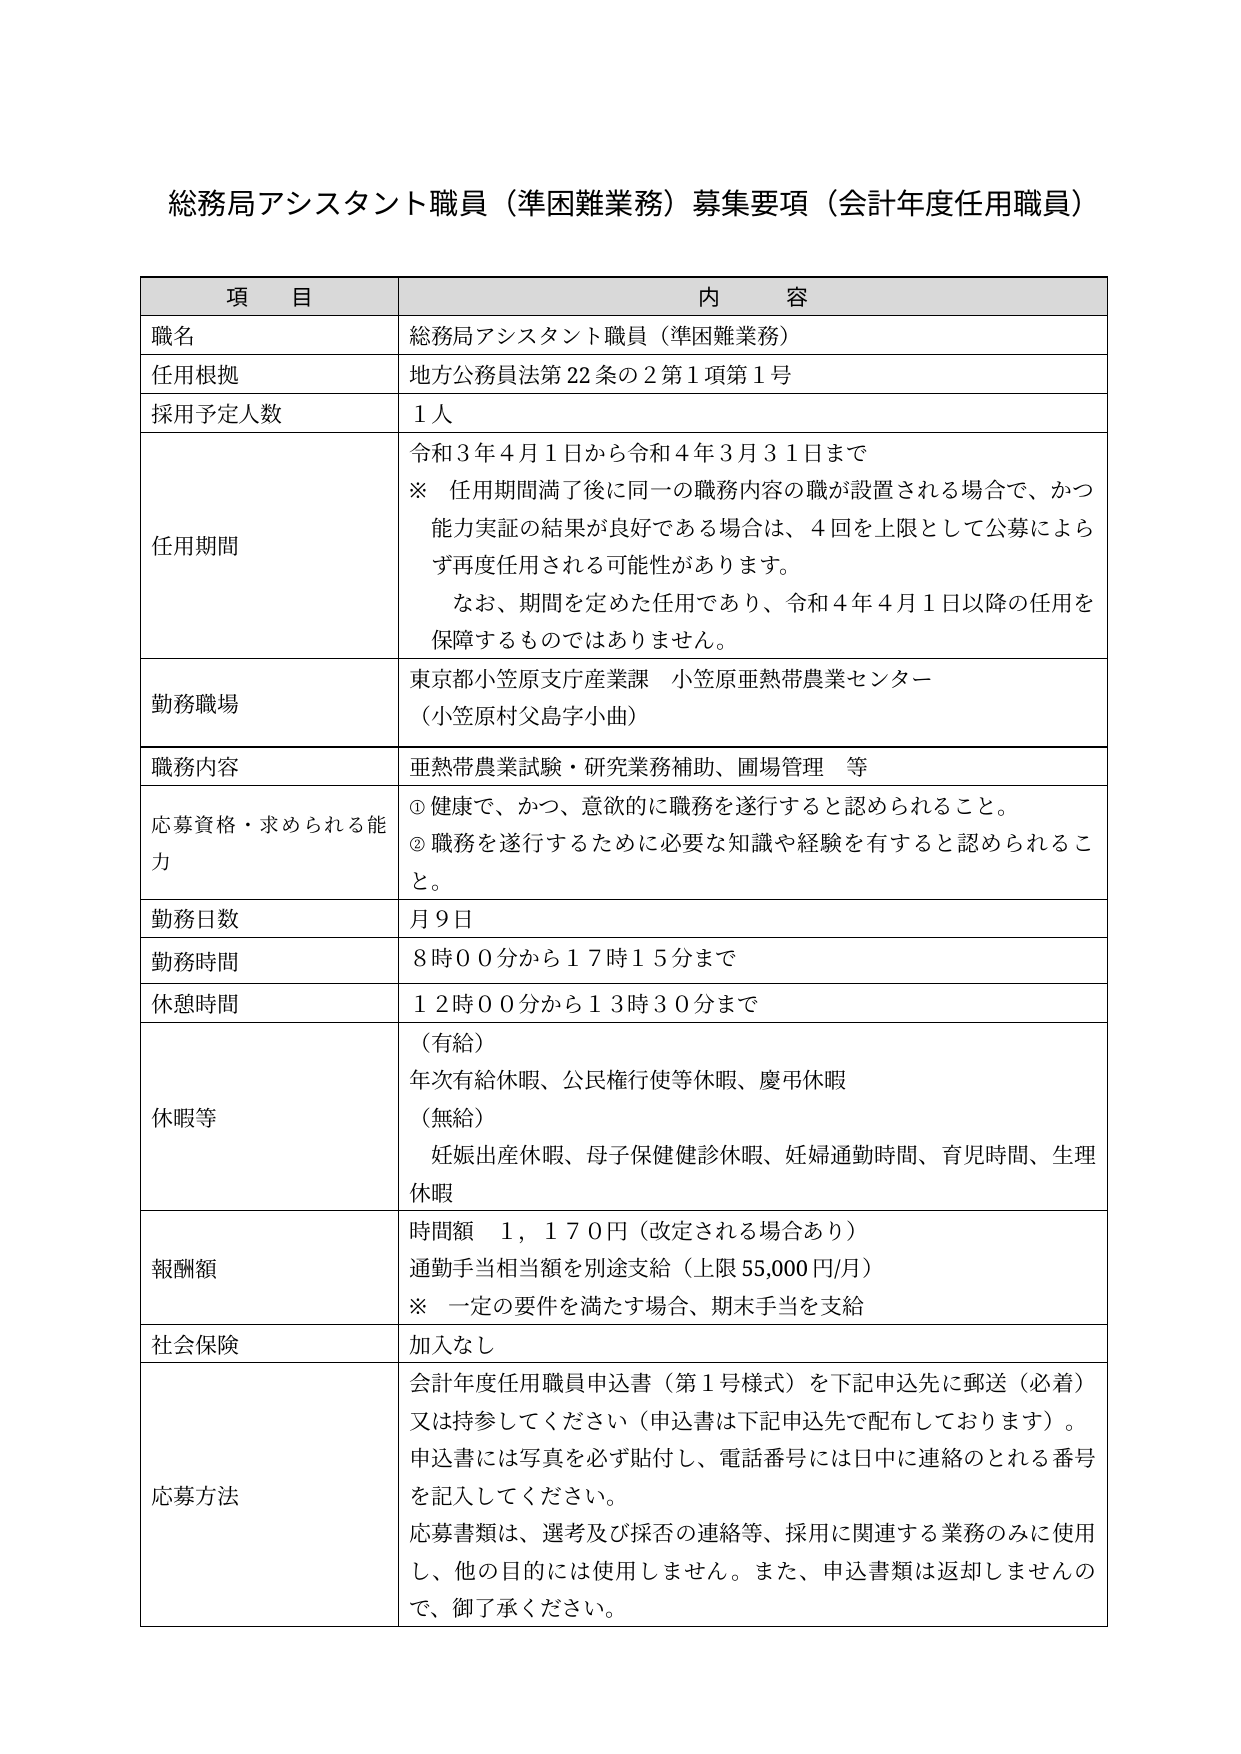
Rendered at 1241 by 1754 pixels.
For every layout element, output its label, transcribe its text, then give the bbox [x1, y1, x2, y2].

table_cell 勤務時間 [141, 938, 398, 983]
table_cell ①健康で、かつ、意欲的に職務を遂行すると認められること。 ②職務を遂行するために必要な知識や経験を有すると認められること。 [399, 786, 1107, 898]
table_cell 休暇等 [141, 1023, 398, 1210]
table_cell 採用予定人数 [141, 394, 398, 432]
table_header 項 目 [141, 278, 398, 315]
table_cell 加入なし [399, 1325, 1107, 1362]
text 総務局アシスタント職員（準困難業務）募集要項（会計年度任用職員） [103, 164, 1122, 239]
table_cell ８時００分から１７時１５分まで [399, 938, 1107, 983]
table_cell 応募方法 [141, 1363, 398, 1626]
table_header 内 容 [399, 278, 1107, 315]
table_cell 東京都小笠原支庁産業課 小笠原亜熱帯農業センター （小笠原村父島字小曲） [399, 659, 1107, 746]
table_cell １２時００分から１３時３０分まで [399, 984, 1107, 1022]
table_cell 社会保険 [141, 1325, 398, 1362]
table_cell 令和３年４月１日から令和４年３月３１日まで ※ 任用期間満了後に同一の職務内容の職が設置される場合で、かつ能力実証の結果が良好である場合は、４回を上限として公募によらず再度任用される可能性があります。 なお、期間を定めた任用であり、令和４年４月１日以降の任用を保障するものではありません。 [399, 433, 1107, 658]
table_cell 職名 [141, 316, 398, 354]
table_cell 総務局アシスタント職員（準困難業務） [399, 316, 1107, 354]
table_cell 亜熱帯農業試験・研究業務補助、圃場管理 等 [399, 748, 1107, 785]
table_cell １人 [399, 394, 1107, 432]
table_cell 会計年度任用職員申込書（第１号様式）を下記申込先に郵送（必着）又は持参してください（申込書は下記申込先で配布しております）。 申込書には写真を必ず貼付し、電話番号には日中に連絡のとれる番号を記入してください。 応募書類は、選考及び採否の連絡等、採用に関連する業務のみに使用し、他の目的には使用しません。また、申込書類は返却しませんので、御了承ください。 [399, 1363, 1107, 1626]
table_cell 勤務職場 [141, 659, 398, 746]
table_cell 休憩時間 [141, 984, 398, 1022]
table_cell 応募資格・求められる能力 [141, 786, 398, 898]
table_cell 任用根拠 [141, 355, 398, 393]
table_cell 職務内容 [141, 748, 398, 785]
table_cell 報酬額 [141, 1211, 398, 1324]
table_cell 任用期間 [141, 433, 398, 658]
table_cell 時間額 １，１７０円（改定される場合あり） 通勤手当相当額を別途支給（上限55,000円/月） ※ 一定の要件を満たす場合、期末手当を支給 [399, 1211, 1107, 1324]
table_cell 月９日 [399, 900, 1107, 937]
table_cell （有給） 年次有給休暇、公民権行使等休暇、慶弔休暇 （無給） 妊娠出産休暇、母子保健健診休暇、妊婦通勤時間、育児時間、生理休暇 [399, 1023, 1107, 1210]
table_cell 地方公務員法第22条の２第１項第１号 [399, 355, 1107, 393]
table_cell 勤務日数 [141, 900, 398, 937]
